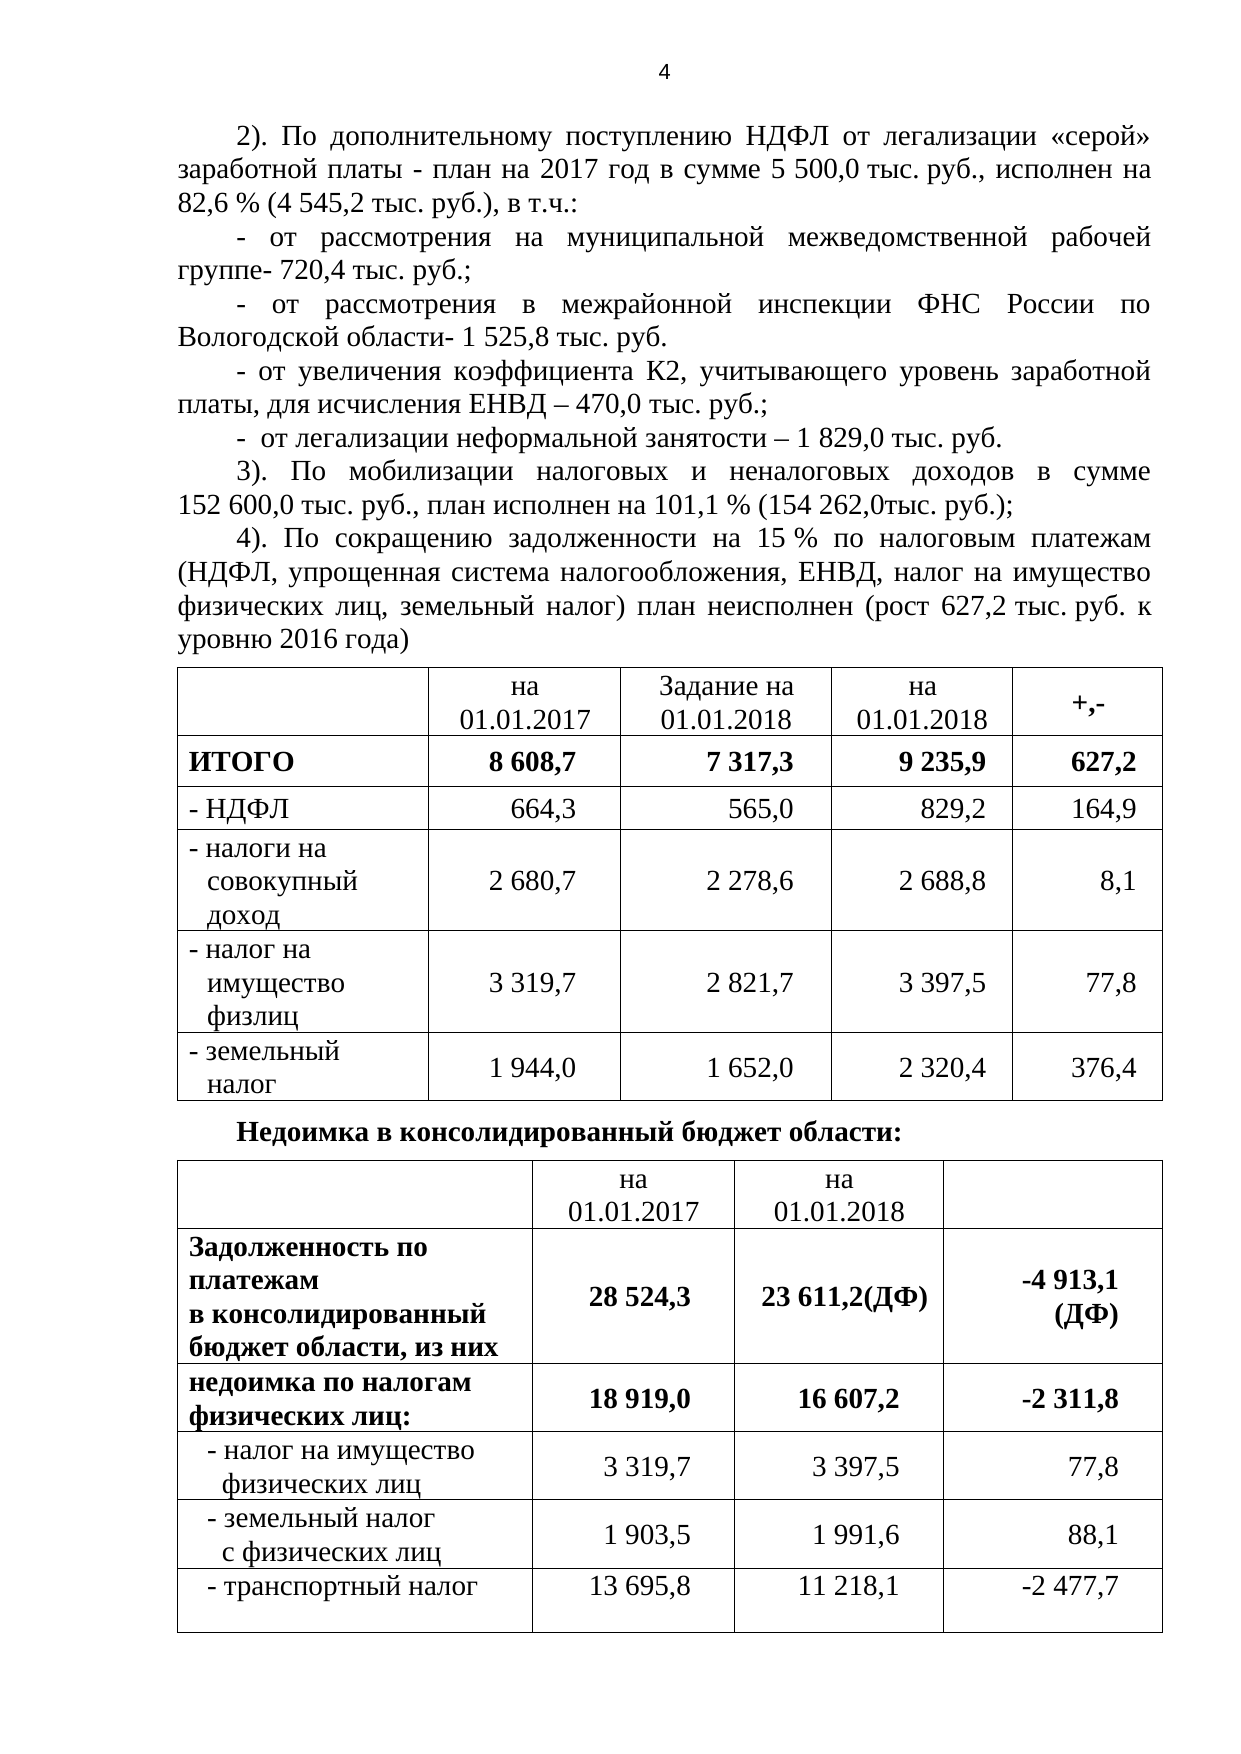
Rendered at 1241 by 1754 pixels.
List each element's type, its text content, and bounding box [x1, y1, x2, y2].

table_header +,- [1013, 668, 1162, 735]
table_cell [178, 1569, 532, 1632]
table_cell недоимка по налогам физических лиц: [178, 1364, 532, 1431]
table_cell ИТОГО [178, 736, 428, 786]
table_cell 664,3 [429, 787, 620, 829]
table_cell 1 903,5 [533, 1500, 734, 1567]
table_header [944, 1161, 1162, 1228]
table_cell 376,4 [1013, 1033, 1162, 1100]
table_cell 164,9 [1013, 787, 1162, 829]
table_cell 2 821,7 [621, 931, 831, 1032]
table_cell - налоги на совокупный доход [178, 830, 428, 930]
table_cell 7 317,3 [621, 736, 831, 786]
table_cell 77,8 [944, 1432, 1162, 1499]
table_cell - налог на имущество физических лиц [178, 1432, 532, 1499]
text - от легализации неформальной занятости – 1 829,0 тыс. руб. [177, 420, 1152, 453]
table_cell 2 688,8 [832, 830, 1012, 930]
table_cell 9 235,9 [832, 736, 1012, 786]
table_header на 01.01.2018 [735, 1161, 943, 1228]
text 2). По дополнительному поступлению НДФЛ от легализации «серой» заработной платы - план на 2017 год в сумме 5 500,0 тыс. руб., исполнен на 82,6 % (4 545,2 тыс. руб.), в т.ч.: [177, 118, 1152, 219]
table_header на 01.01.2017 [429, 668, 620, 735]
text Недоимка в консолидированный бюджет области: [177, 1114, 1152, 1147]
table_cell -2 477,7 [944, 1569, 1162, 1632]
table_cell - земельный налог с физических лиц [178, 1500, 532, 1567]
table_cell 18 919,0 [533, 1364, 734, 1431]
table_cell - НДФЛ [178, 787, 428, 829]
table_cell 1 991,6 [735, 1500, 943, 1567]
table_header на 01.01.2017 [533, 1161, 734, 1228]
table_cell - налог на имущество физлиц [178, 931, 428, 1032]
table_cell 77,8 [1013, 931, 1162, 1032]
table_cell 1 944,0 [429, 1033, 620, 1100]
table_cell 3 319,7 [533, 1432, 734, 1499]
text - от рассмотрения в межрайонной инспекции ФНС России по Вологодской области- 1 525,8 тыс. руб. [177, 286, 1152, 353]
table_cell 2 320,4 [832, 1033, 1012, 1100]
table_cell 88,1 [944, 1500, 1162, 1567]
text 4). По сокращению задолженности на 15 % по налоговым платежам (НДФЛ, упрощенная система налогообложения, ЕНВД, налог на имущество физических лиц, земельный налог) план неисполнен (рост 627,2 тыс. руб. к уровню 2016 года) [177, 521, 1152, 655]
table_cell 11 218,1 [735, 1569, 943, 1632]
table_cell 23 611,2(ДФ) [735, 1229, 943, 1363]
table_header на 01.01.2018 [832, 668, 1012, 735]
table_cell 829,2 [832, 787, 1012, 829]
text - от увеличения коэффициента К2, учитывающего уровень заработной платы, для исчисления ЕНВД – 470,0 тыс. руб.; [177, 353, 1152, 420]
table_cell 2 680,7 [429, 830, 620, 930]
table_cell 627,2 [1013, 736, 1162, 786]
table_cell 2 278,6 [621, 830, 831, 930]
table_header [178, 1161, 532, 1228]
table_header [178, 668, 428, 735]
table_cell 3 397,5 [735, 1432, 943, 1499]
text - от рассмотрения на муниципальной межведомственной рабочей группе- 720,4 тыс. руб.; [177, 219, 1152, 286]
table_cell 565,0 [621, 787, 831, 829]
table_cell 3 319,7 [429, 931, 620, 1032]
text 3). По мобилизации налоговых и неналоговых доходов в сумме 152 600,0 тыс. руб., план исполнен на 101,1 % (154 262,0тыс. руб.); [177, 453, 1152, 521]
table_cell 8,1 [1013, 830, 1162, 930]
table_header Задание на 01.01.2018 [621, 668, 831, 735]
table_cell 13 695,8 [533, 1569, 734, 1632]
table_cell 3 397,5 [832, 931, 1012, 1032]
table_cell -2 311,8 [944, 1364, 1162, 1431]
table_cell 28 524,3 [533, 1229, 734, 1363]
table_cell 1 652,0 [621, 1033, 831, 1100]
table_cell 8 608,7 [429, 736, 620, 786]
table_cell - земельный налог [178, 1033, 428, 1100]
table_cell 16 607,2 [735, 1364, 943, 1431]
table_cell Задолженность по платежам в консолидированный бюджет области, из них [178, 1229, 532, 1363]
table_cell -4 913,1 (ДФ) [944, 1229, 1162, 1363]
